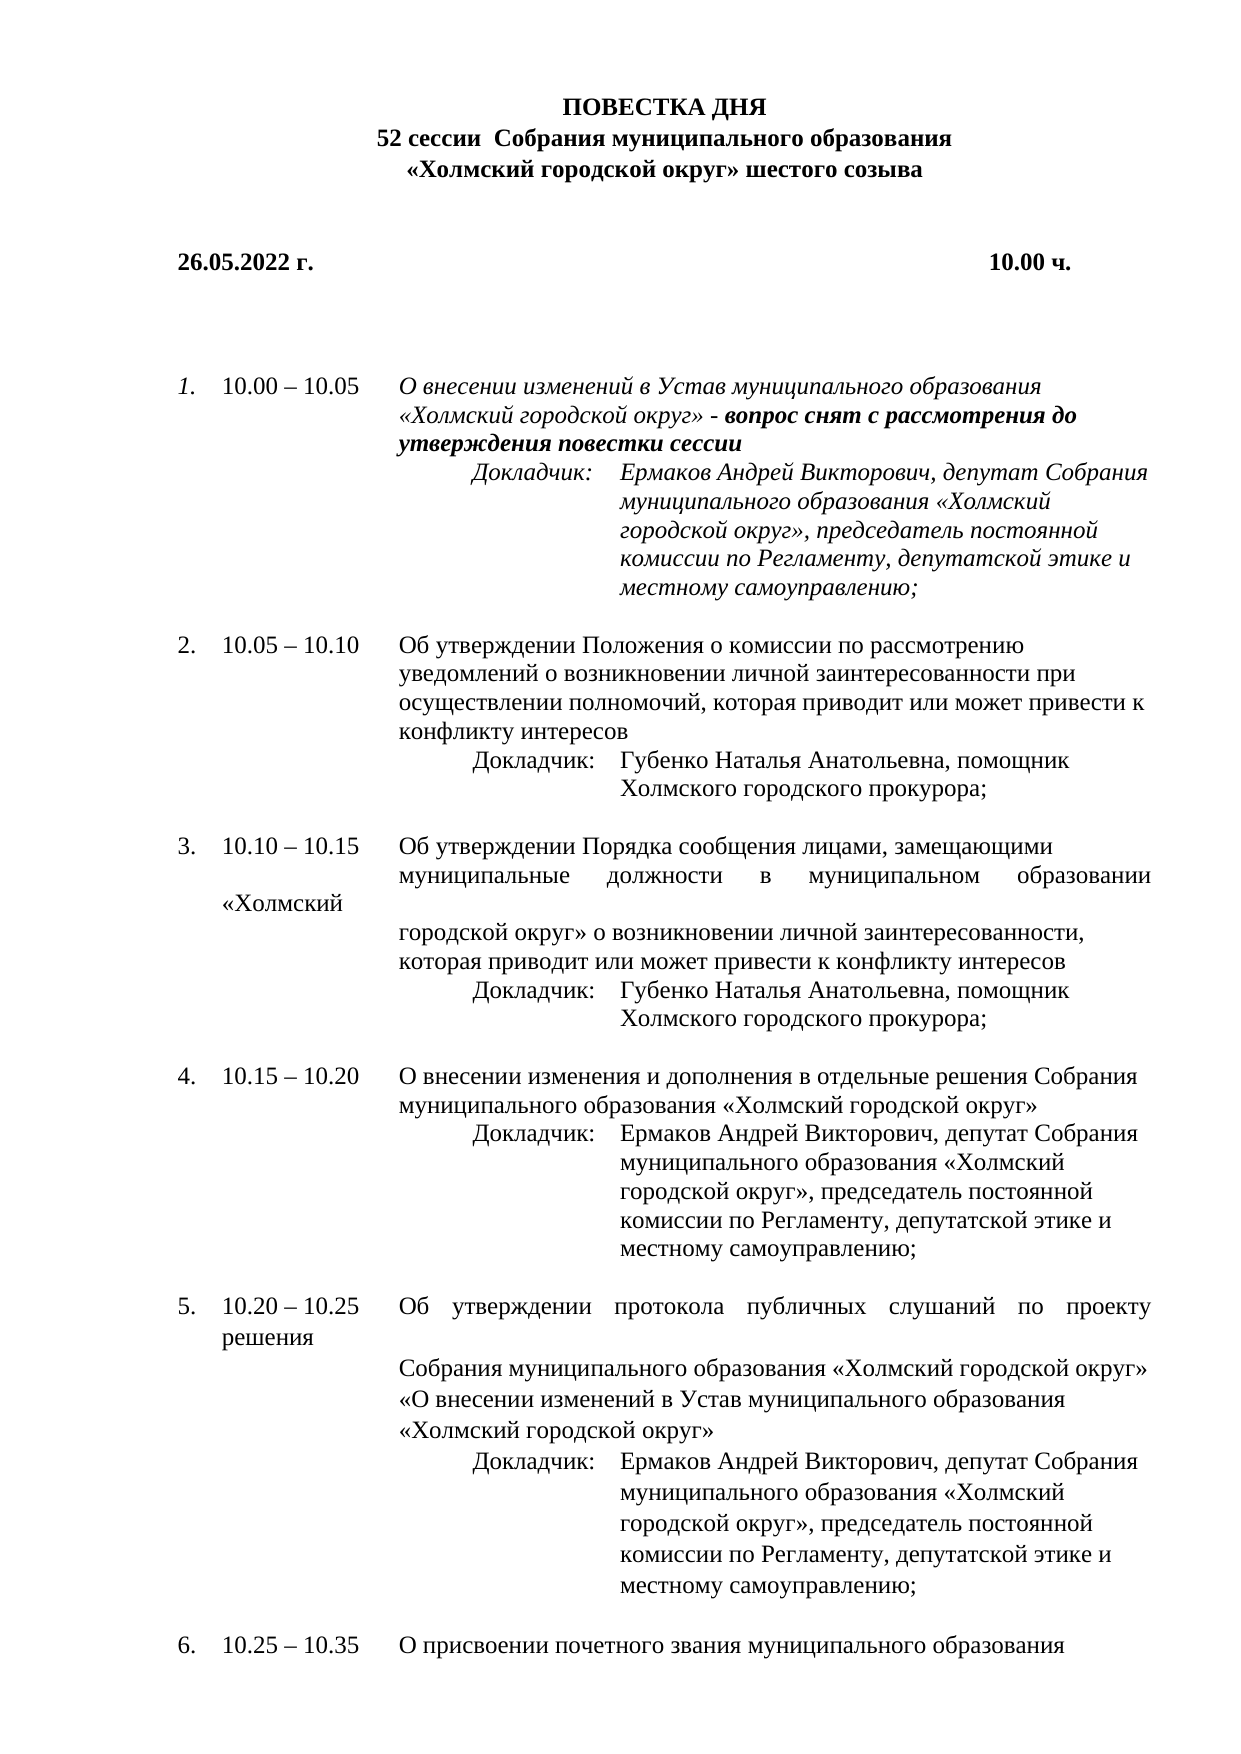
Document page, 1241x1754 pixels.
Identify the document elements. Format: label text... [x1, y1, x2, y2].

list Докладчик: Ермаков Андрей Викторович, депутат Собрания [252, 1446, 1152, 1475]
list комиссии по Регламенту, депутатской этике и [252, 1539, 1152, 1568]
list 10.15 – 10.20 О внесении изменения и дополнения в отдельные решения Собрания [177, 1061, 1152, 1090]
text конфликту интересов [369, 716, 1152, 745]
text «Холмский городской округ» - вопрос снят с рассмотрения до [222, 400, 1152, 428]
list городской округ», председатель постоянной [252, 1508, 1152, 1537]
text городской округ» о возникновении личной заинтересованности, [222, 917, 1152, 946]
list местному самоуправлению; [252, 1570, 1152, 1599]
text осуществлении полномочий, которая приводит или может привести к [222, 687, 1152, 716]
text Докладчик: Губенко Наталья Анатольевна, помощник [369, 975, 1152, 1003]
text ПОВЕСТКА ДНЯ [177, 92, 1152, 120]
list 10.25 – 10.35 О присвоении почетного звания муниципального образования [177, 1630, 1152, 1659]
list 10.00 – 10.05 О внесении изменений в Устав муниципального образования [177, 371, 1152, 400]
text муниципальные должности в муниципальном образовании «Холмский [222, 860, 1152, 917]
text комиссии по Регламенту, депутатской этике и [325, 1205, 1152, 1233]
text городской округ», председатель постоянной [222, 1176, 1152, 1205]
list 10.10 – 10.15 Об утверждении Порядка сообщения лицами, замещающими [177, 831, 1152, 860]
text Докладчик: Губенко Наталья Анатольевна, помощник [369, 745, 1152, 773]
text Холмского городского прокурора; [222, 1003, 1152, 1032]
list 10.20 – 10.25 Об утверждении протокола публичных слушаний по проекту решения [177, 1291, 1152, 1351]
list 10.05 – 10.10 Об утверждении Положения о комиссии по рассмотрению [177, 630, 1152, 658]
text Докладчик: Ермаков Андрей Викторович, депутат Собрания [222, 457, 1152, 486]
text муниципального образования «Холмский [222, 486, 1152, 515]
text утверждения повестки сессии [222, 428, 1152, 457]
text которая приводит или может привести к конфликту интересов [222, 946, 1152, 975]
text муниципального образования «Холмский [222, 1147, 1152, 1176]
list «О внесении изменений в Устав муниципального образования [325, 1384, 1152, 1413]
text уведомлений о возникновении личной заинтересованности при [222, 658, 1152, 687]
text комиссии по Регламенту, депутатской этике и [325, 543, 1152, 572]
text 52 сессии Собрания муниципального образования [177, 123, 1152, 151]
text местному самоуправлению; [325, 1233, 1152, 1262]
list «Холмский городской округ» [325, 1415, 1152, 1444]
text местному самоуправлению; [325, 572, 1152, 601]
text Докладчик: Ермаков Андрей Викторович, депутат Собрания [443, 1118, 1152, 1147]
text городской округ», председатель постоянной [222, 515, 1152, 543]
list Собрания муниципального образования «Холмский городской округ» [325, 1353, 1152, 1382]
text муниципального образования «Холмский городской округ» [222, 1090, 1152, 1118]
text 26.05.2022 г. 10.00 ч. [177, 247, 1152, 276]
text «Холмский городской округ» шестого созыва [177, 154, 1152, 182]
text Холмского городского прокурора; [369, 773, 1152, 802]
list муниципального образования «Холмский [252, 1477, 1152, 1506]
